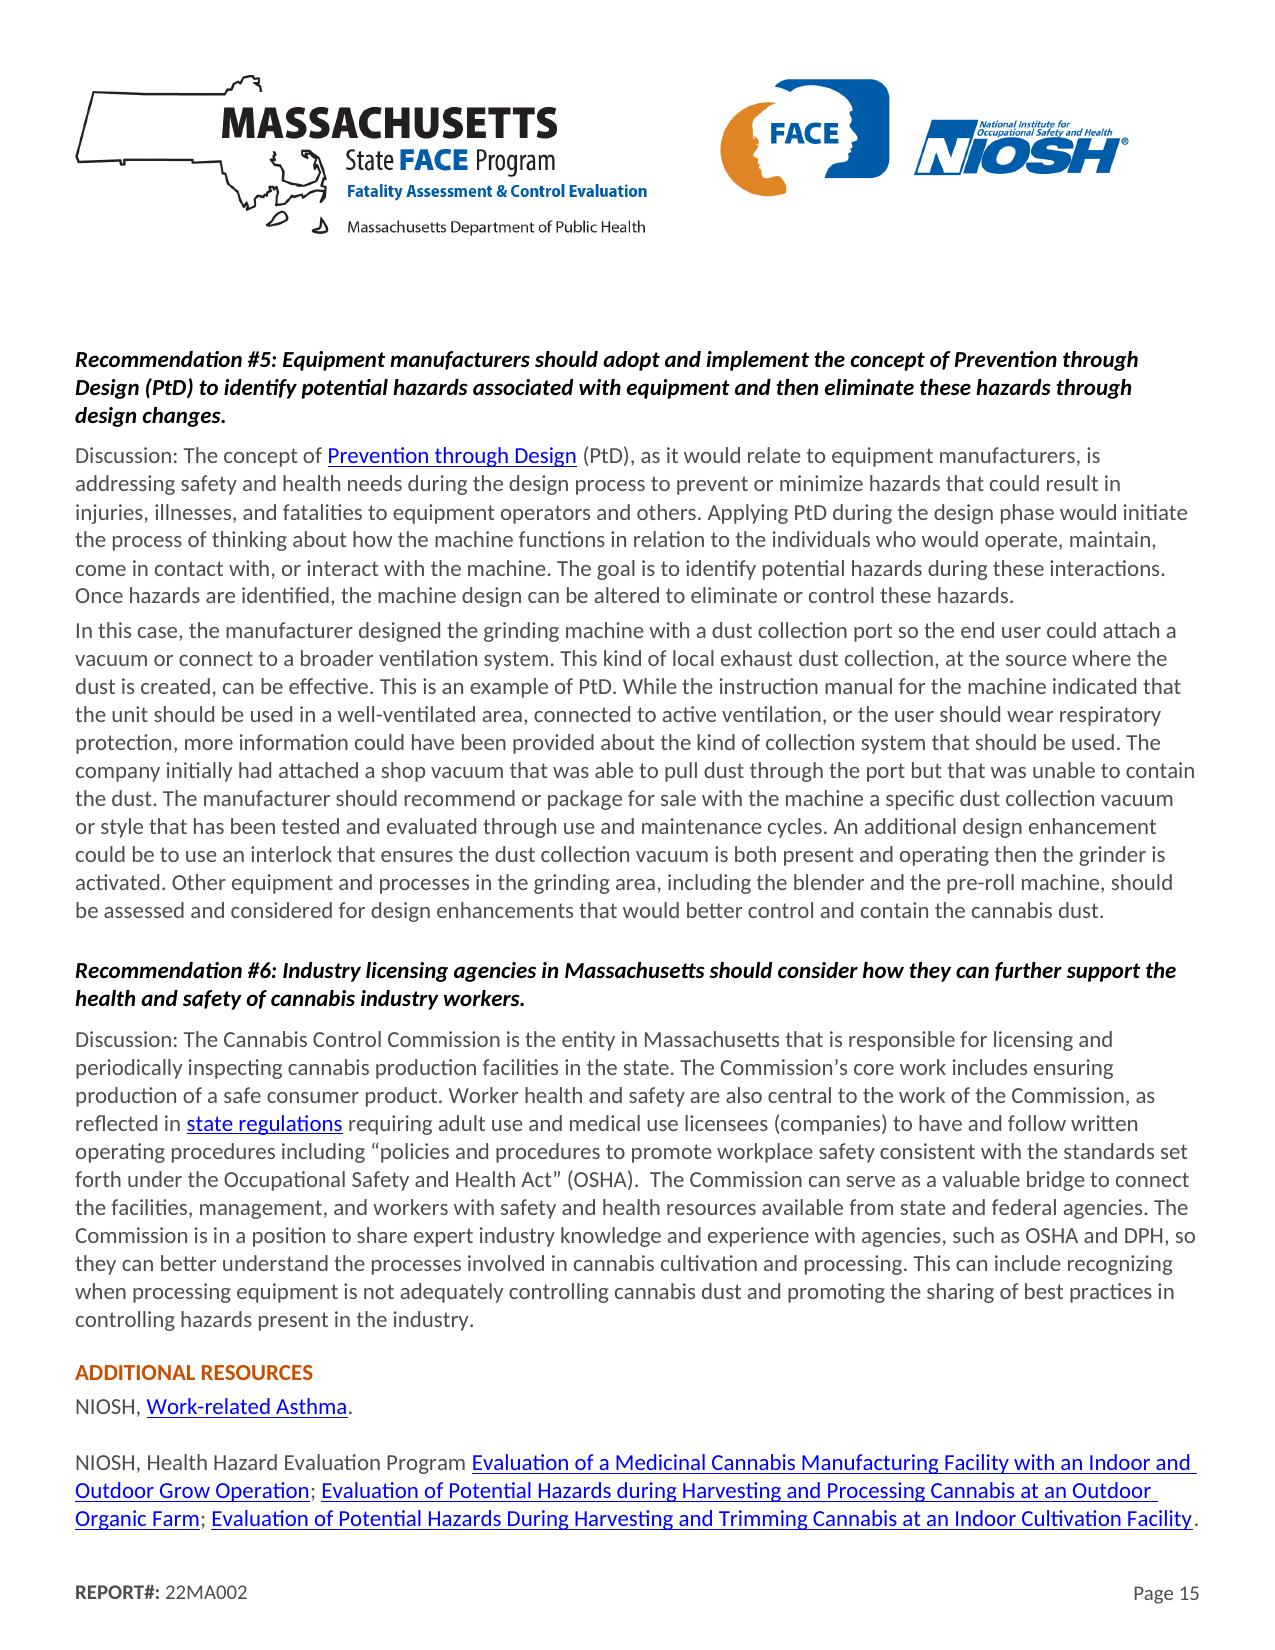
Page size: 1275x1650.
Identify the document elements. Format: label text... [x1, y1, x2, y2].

text Recommendation #5: Equipment manufacturers should adopt and implement the concept of Prevention through Design (PtD) to identify potential hazards associated with equipment and then eliminate these hazards through design changes. [75, 345, 1200, 429]
subtitle Recommendation #6: Industry licensing agencies in Massachusetts should consider how they can further support the health and safety of cannabis industry workers. [75, 956, 1200, 1012]
subtitle NIOSH, Health Hazard Evaluation Program Evaluation of a Medicinal Cannabis Manufacturing Facility with an Indoor and Outdoor Grow Operation; Evaluation of Potential Hazards during Harvesting and Processing Cannabis at an Outdoor Organic Farm; Evaluation of Potential Hazards During Harvesting and Trimming Cannabis at an Indoor Cultivation Facility. [75, 1448, 1200, 1532]
subtitle In this case, the manufacturer designed the grinding machine with a dust collection port so the end user could attach a vacuum or connect to a broader ventilation system. This kind of local exhaust dust collection, at the source where the dust is created, can be effective. This is an example of PtD. While the instruction manual for the machine indicated that the unit should be used in a well-ventilated area, connected to active ventilation, or the user should wear respiratory protection, more information could have been provided about the kind of collection system that should be used. The company initially had attached a shop vacuum that was able to pull dust through the port but that was unable to contain the dust. The manufacturer should recommend or package for sale with the machine a specific dust collection vacuum or style that has been tested and evaluated through use and maintenance cycles. An additional design enhancement could be to use an interlock that ensures the dust collection vacuum is both present and operating then the grinder is activated. Other equipment and processes in the grinding area, including the blender and the pre-roll machine, should be assessed and considered for design enhancements that would better control and contain the cannabis dust. [75, 616, 1200, 924]
subtitle Discussion: The concept of Prevention through Design (PtD), as it would relate to equipment manufacturers, is addressing safety and health needs during the design process to prevent or minimize hazards that could result in injuries, illnesses, and fatalities to equipment operators and others. Applying PtD during the design phase would initiate the process of thinking about how the machine functions in relation to the individuals who would operate, maintain, come in contact with, or interact with the machine. The goal is to identify potential hazards during these interactions. Once hazards are identified, the machine design can be altered to eliminate or control these hazards. [75, 442, 1200, 610]
subtitle NIOSH, Work-related Asthma. [75, 1392, 1200, 1420]
subtitle ADDITIONAL RESOURCES [75, 1358, 1200, 1386]
subtitle Discussion: The Cannabis Control Commission is the entity in Massachusetts that is responsible for licensing and periodically inspecting cannabis production facilities in the state. The Commission’s core work includes ensuring production of a safe consumer product. Worker health and safety are also central to the work of the Commission, as reflected in state regulations requiring adult use and medical use licensees (companies) to have and follow written operating procedures including “policies and procedures to promote workplace safety consistent with the standards set forth under the Occupational Safety and Health Act” (OSHA). The Commission can serve as a valuable bridge to connect the facilities, management, and workers with safety and health resources available from state and federal agencies. The Commission is in a position to share expert industry knowledge and experience with agencies, such as OSHA and DPH, so they can better understand the processes involved in cannabis cultivation and processing. This can include recognizing when processing equipment is not adequately controlling cannabis dust and promoting the sharing of best practices in controlling hazards present in the industry. [75, 1025, 1200, 1333]
picture [75, 75, 1200, 306]
